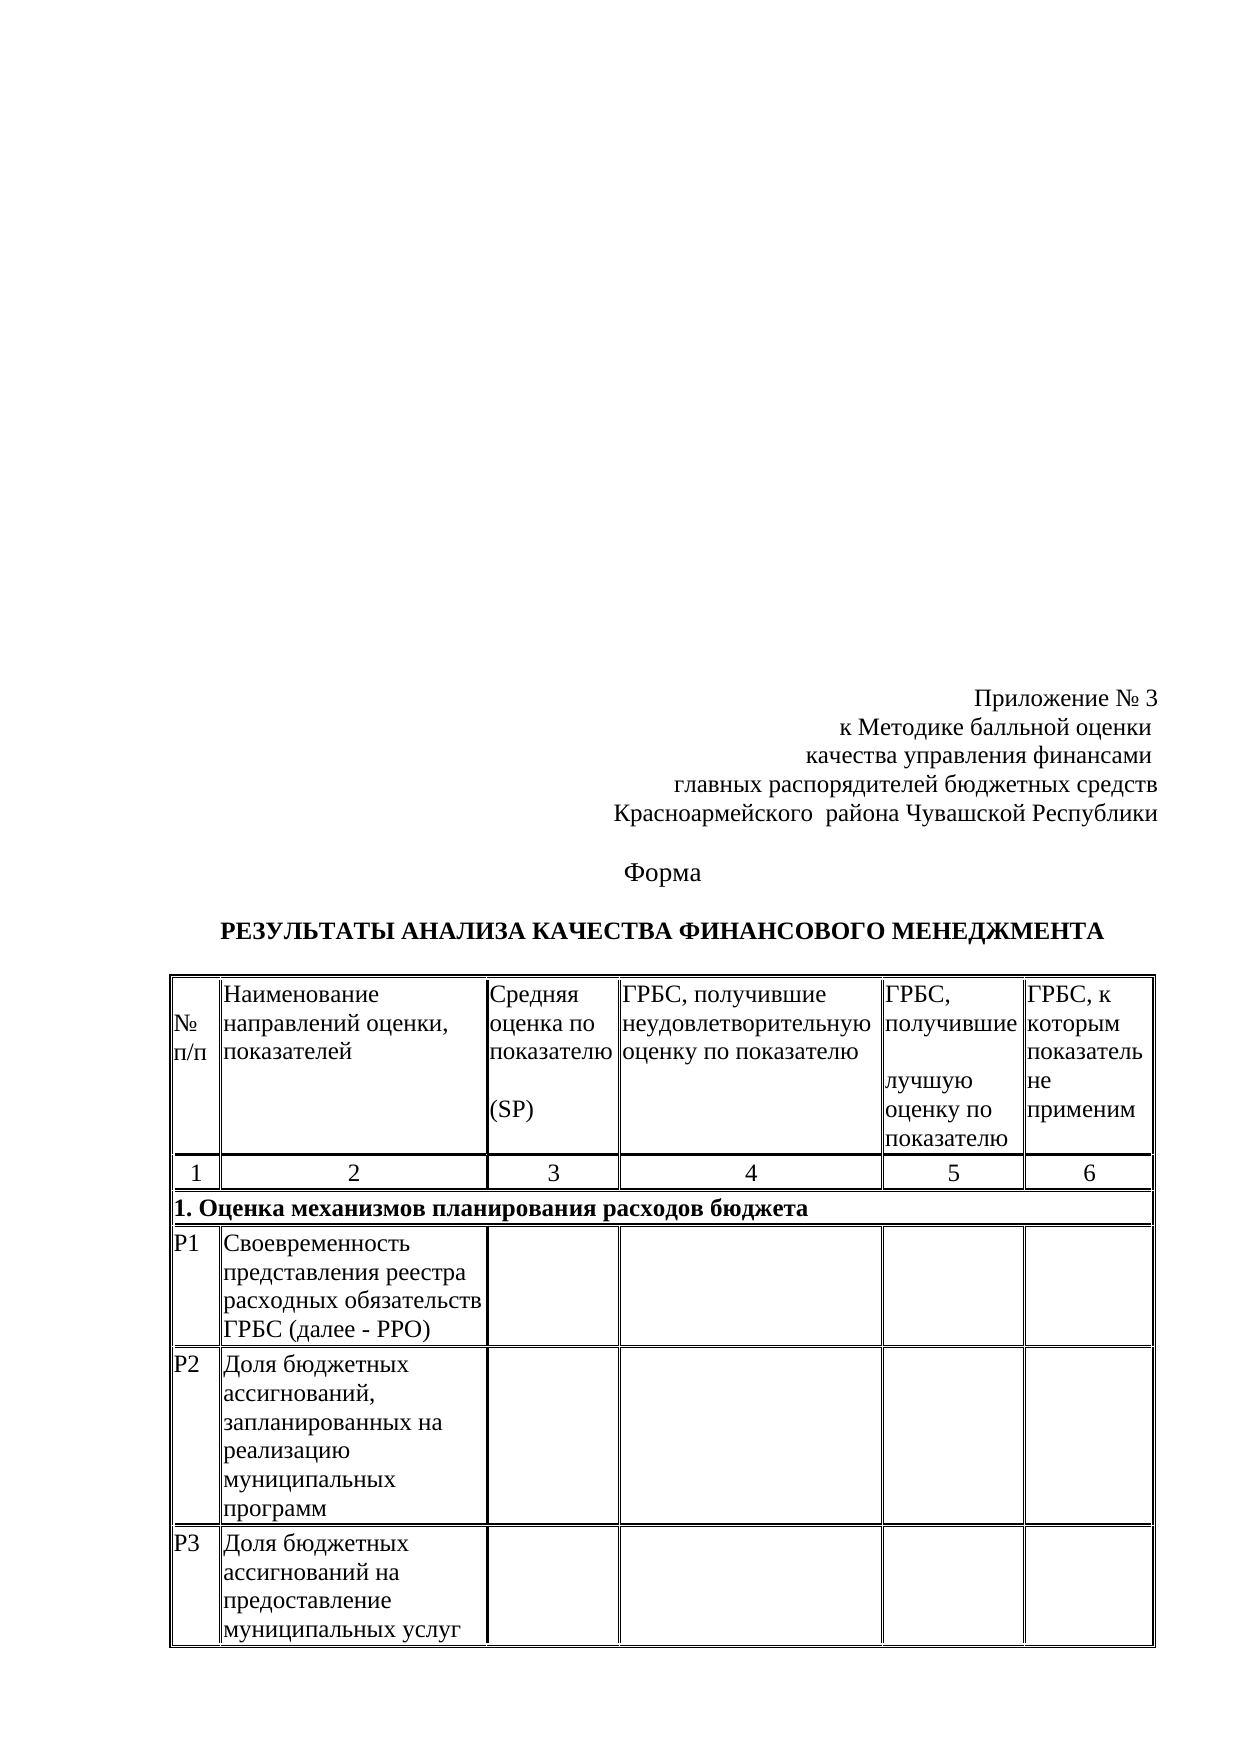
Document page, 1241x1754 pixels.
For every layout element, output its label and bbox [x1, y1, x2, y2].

table_header [165, 106, 1159, 1649]
